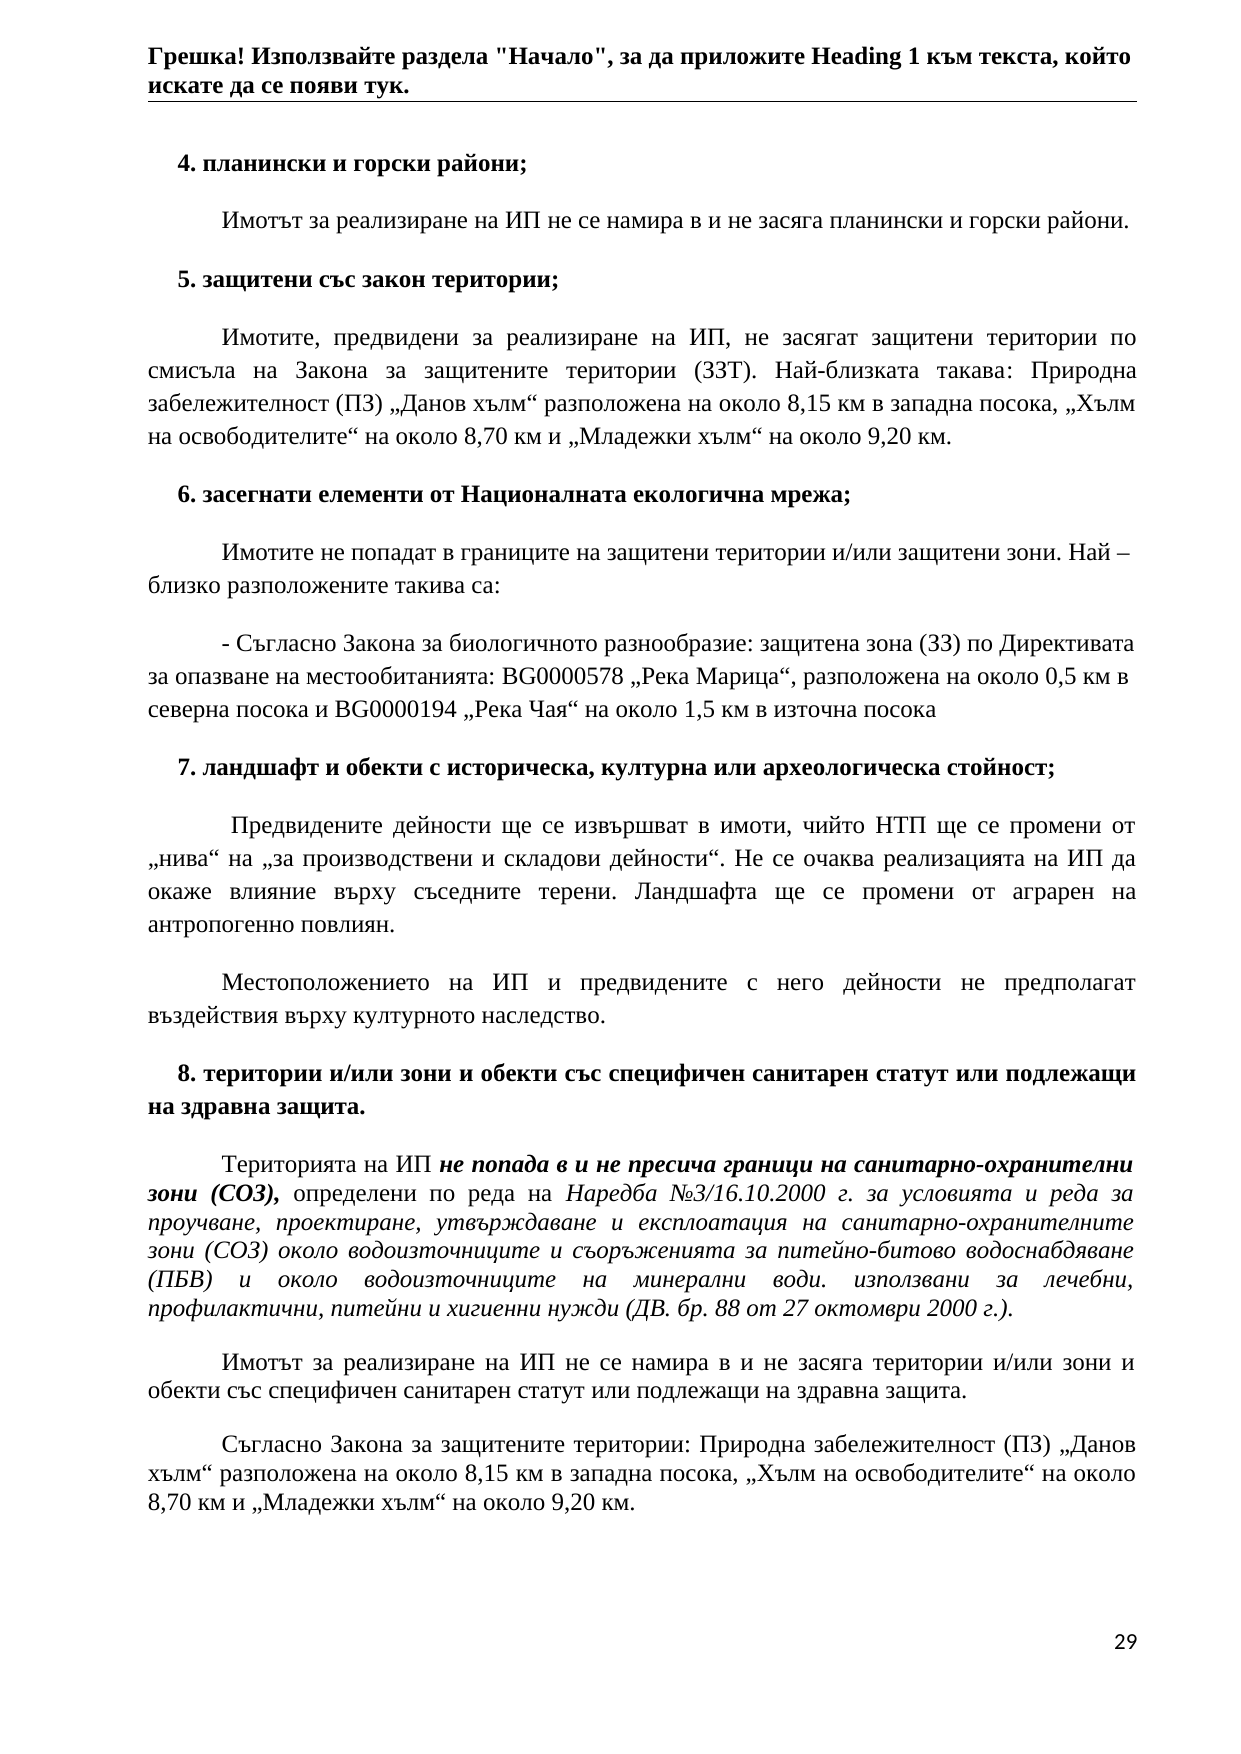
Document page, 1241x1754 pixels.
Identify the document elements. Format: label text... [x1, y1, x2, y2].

text Предвидените дейности ще се извършват в имоти, чийто НТП ще се промени от „нива“ на „за производствени и складови дейности“. Не се очаква реализацията на ИП да окаже влияние върху съседните терени. Ландшафта ще се промени от аграрен на антропогенно повлиян. [148, 810, 1137, 938]
text Съгласно Закона за защитените територии: Природна забележителност (ПЗ) „Данов хълм“ разположена на около 8,15 км в западна посока, „Хълм на освободителите“ на около 8,70 км и „Младежки хълм“ на около 9,20 км. [148, 1429, 1137, 1515]
text - Съгласно Закона за биологичното разнообразие: защитена зона (ЗЗ) по Директивата за опазване на местообитанията: BG0000578 „Река Марица“, разположена на около 0,5 км в северна посока и BG0000194 „Река Чая“ на около 1,5 км в източна посока [148, 628, 1137, 723]
text Местоположението на ИП и предвидените с него дейности не предполагат въздействия върху културното наследство. [148, 967, 1137, 1029]
subtitle 8. територии и/или зони и обекти със специфичен санитарен статут или подлежащи на здравна защита. [148, 1058, 1137, 1120]
text Имотите не попадат в границите на защитени територии и/или защитени зони. Най – близко разположените такива са: [148, 537, 1137, 598]
subtitle 5. защитени със закон територии; [148, 264, 1137, 292]
text Имотът за реализиране на ИП не се намира в и не засяга територии и/или зони и обекти със специфичен санитарен статут или подлежащи на здравна защита. [148, 1347, 1137, 1404]
text Територията на ИП не попада в и не пресича граници на санитарно-охранителни зони (СОЗ), определени по реда на Наредба №3/16.10.2000 г. за условията и реда за проучване, проектиране, утвърждаване и експлоатация на санитарно-охранителните зони (СОЗ) около водоизточниците и съоръженията за питейно-битово водоснабдяване (ПБВ) и около водоизточниците на минерални води. използвани за лечебни, профилактични, питейни и хигиенни нужди (ДВ. бр. 88 от 27 октомври 2000 г.). [148, 1149, 1137, 1322]
subtitle 7. ландшафт и обекти с историческа, културна или археологическа стойност; [148, 752, 1137, 781]
subtitle 4. планински и горски райони; [148, 148, 1137, 176]
subtitle 6. засегнати елементи от Националната екологична мрежа; [148, 479, 1137, 507]
text Имотите, предвидени за реализиране на ИП, не засягат защитени територии по смисъла на Закона за защитените територии (ЗЗТ). Най-близката такава: Природна забележителност (ПЗ) „Данов хълм“ разположена на около 8,15 км в западна посока, „Хълм на освободителите“ на около 8,70 км и „Младежки хълм“ на около 9,20 км. [148, 322, 1137, 449]
text Имотът за реализиране на ИП не се намира в и не засяга планински и горски райони. [148, 206, 1137, 234]
